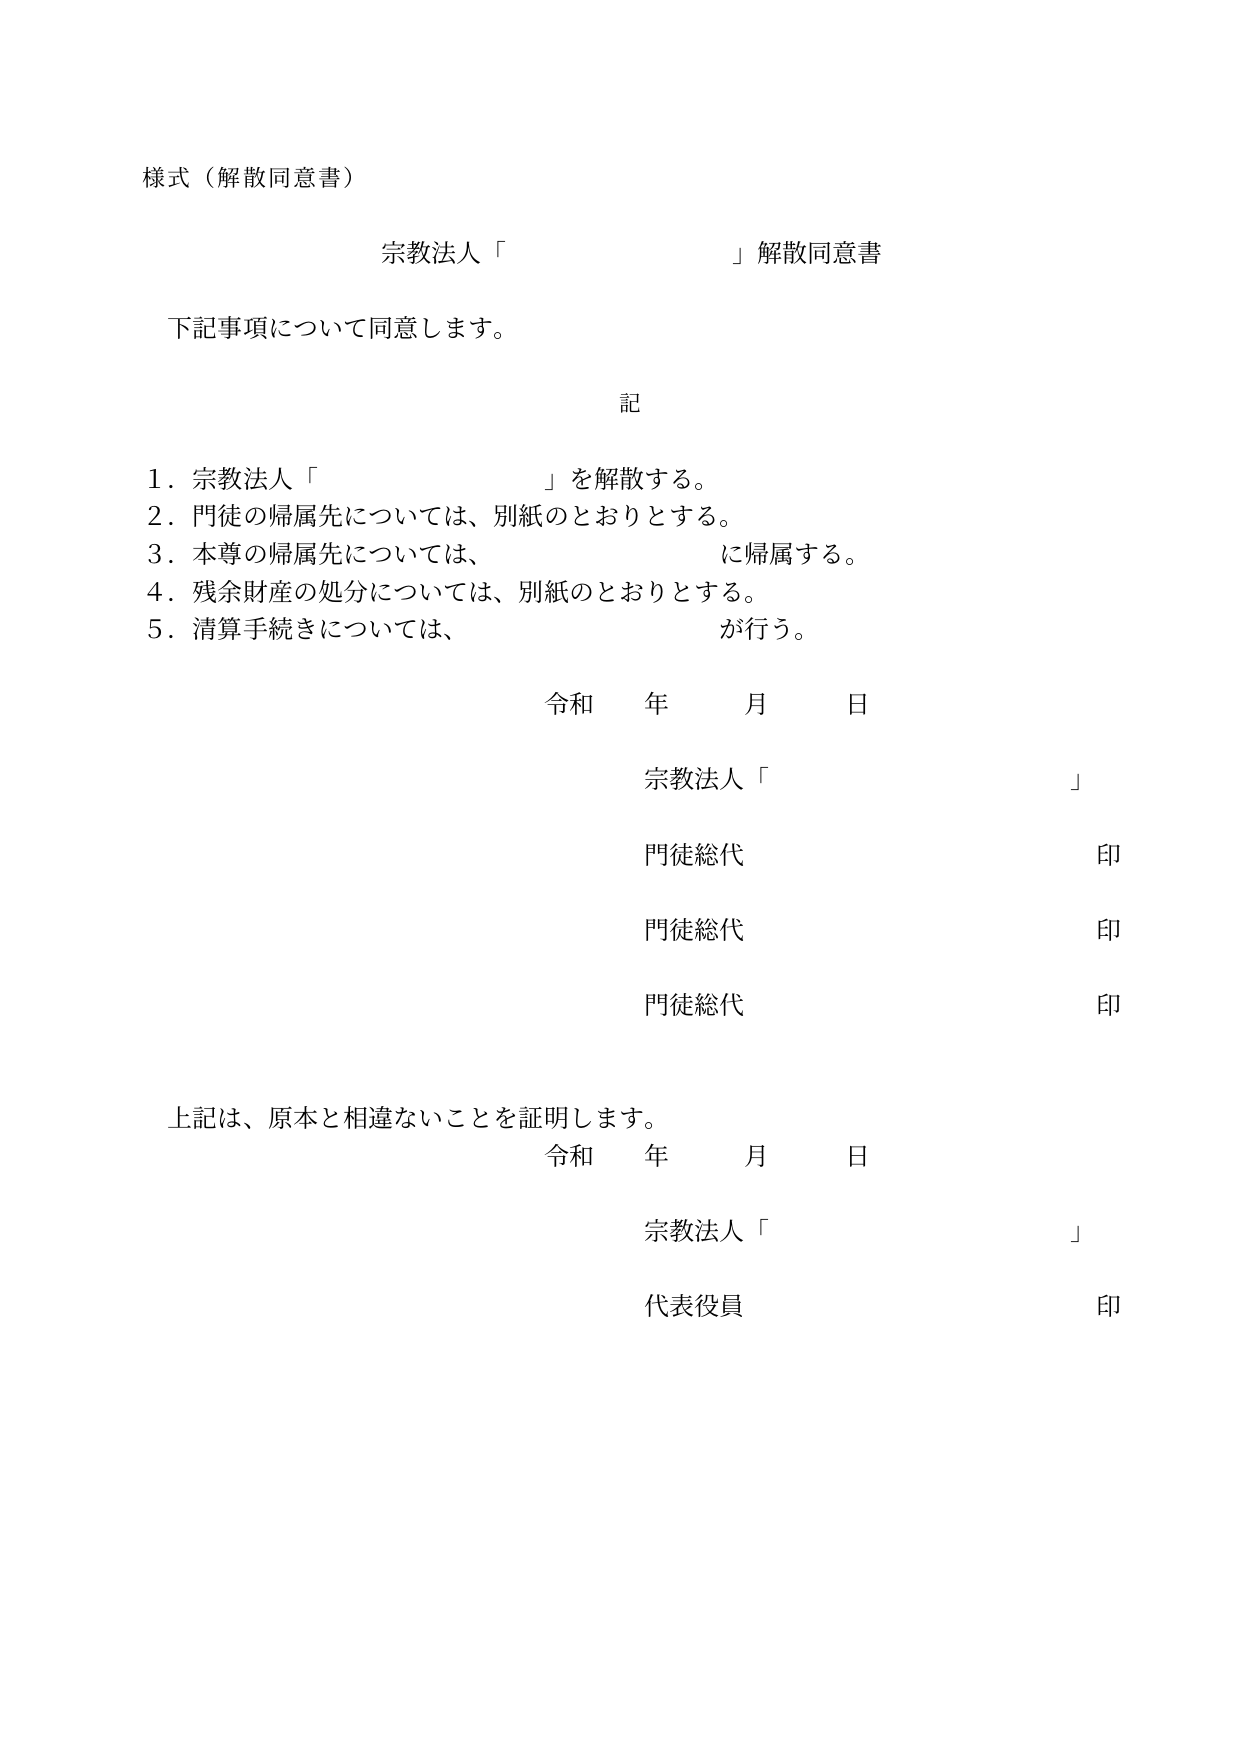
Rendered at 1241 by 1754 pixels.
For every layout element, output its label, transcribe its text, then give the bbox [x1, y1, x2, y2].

text 代表役員 印 [142, 1286, 1121, 1323]
text ４．残余財産の処分については、別紙のとおりとする。 [142, 571, 1121, 609]
text 門徒総代 印 [142, 834, 1121, 872]
text 令和 年 月 日 [142, 1135, 1121, 1173]
text １．宗教法人「 」を解散する。 [142, 458, 1121, 496]
text 宗教法人「 」解散同意書 [142, 233, 1121, 271]
text 上記は、原本と相違ないことを証明します。 [142, 1098, 1121, 1135]
subtitle 記 [142, 383, 1121, 421]
text ５．清算手続きについては、 が行う。 [142, 609, 1121, 647]
text 宗教法人「 」 [142, 759, 1121, 797]
text ３．本尊の帰属先については、 に帰属する。 [142, 534, 1121, 571]
text 門徒総代 印 [142, 985, 1121, 1023]
text 下記事項について同意します。 [142, 308, 1121, 346]
text 令和 年 月 日 [142, 684, 1121, 722]
text 様式（解散同意書） [142, 158, 1121, 195]
text 門徒総代 印 [142, 910, 1121, 947]
text ２．門徒の帰属先については、別紙のとおりとする。 [142, 496, 1121, 534]
text 宗教法人「 」 [142, 1211, 1121, 1248]
